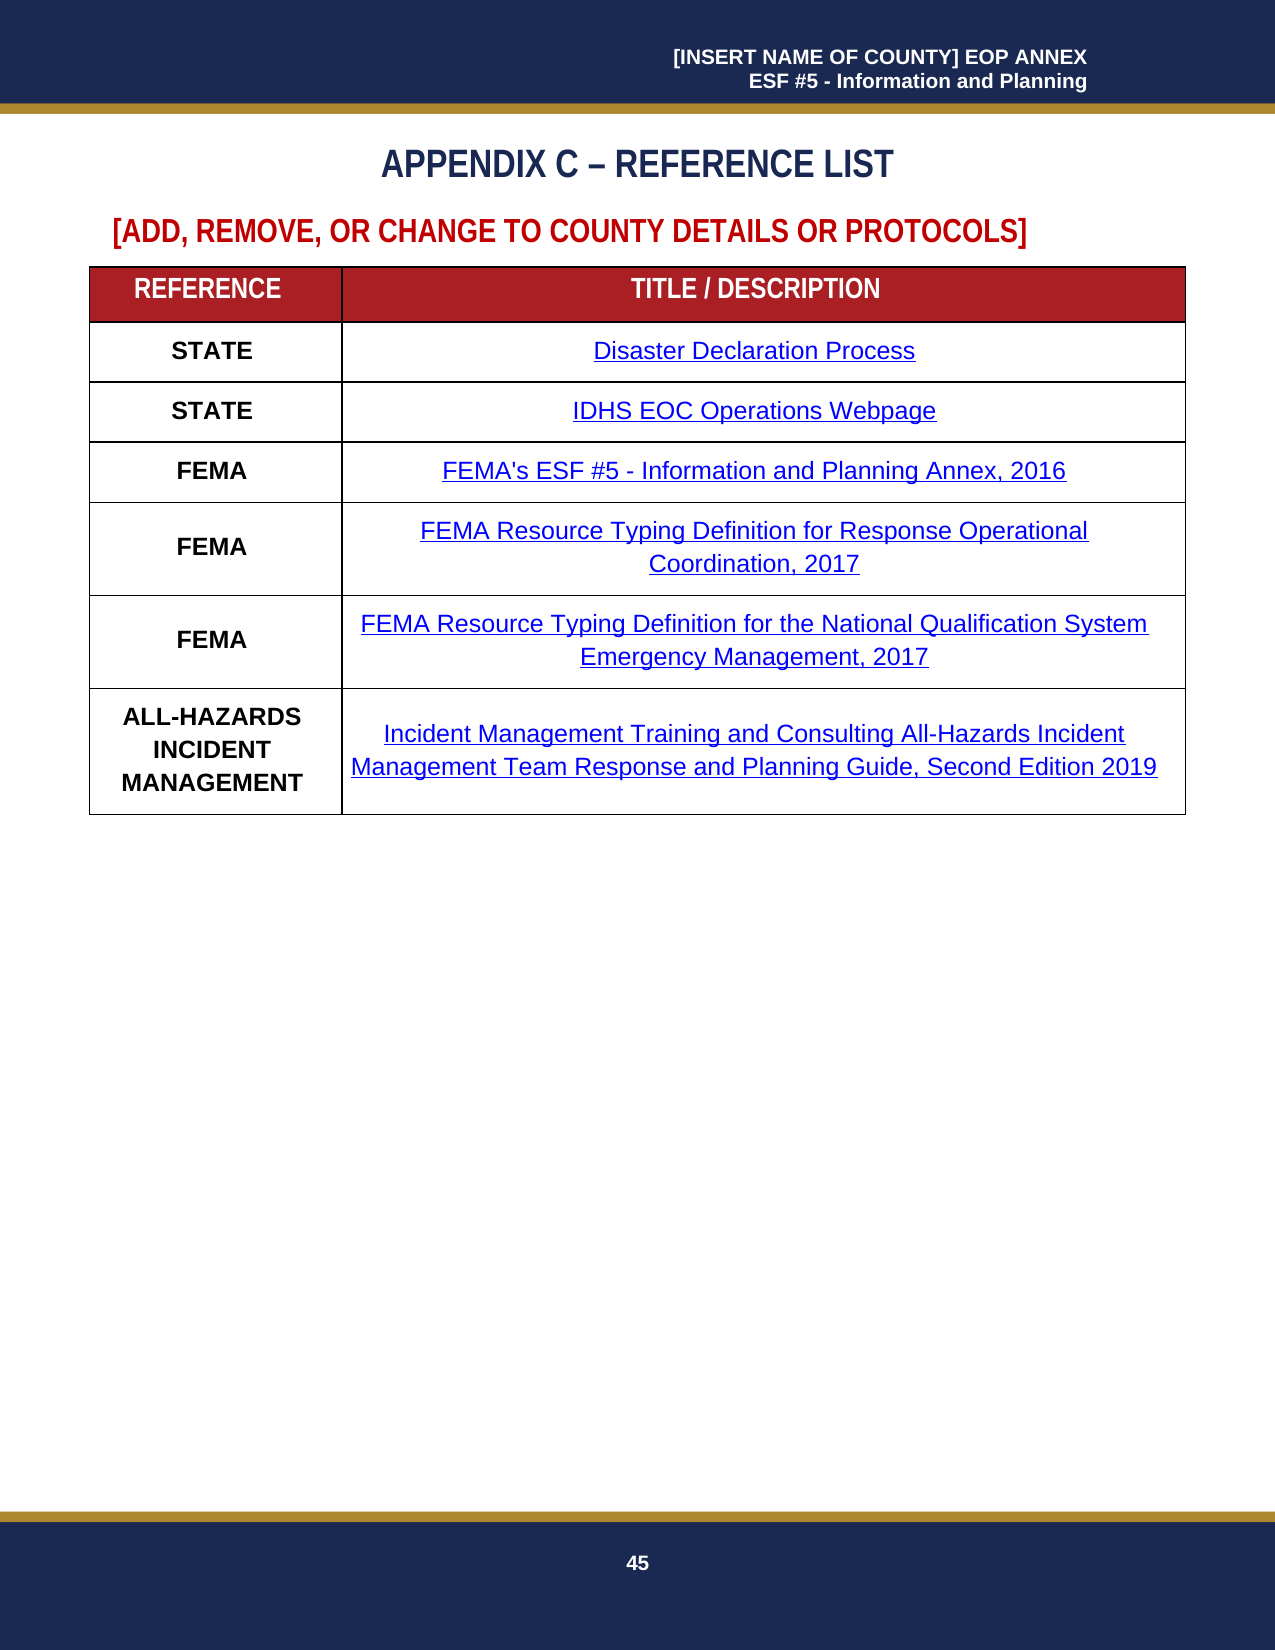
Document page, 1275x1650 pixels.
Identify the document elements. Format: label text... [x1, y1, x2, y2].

table_cell STATE [90, 323, 341, 381]
table_cell FEMA [90, 443, 341, 501]
subtitle APPENDIX C – REFERENCE LIST [112, 141, 1162, 186]
table_cell FEMA's ESF #5 - Information and Planning Annex, 2016 [343, 443, 1185, 501]
table_cell Disaster Declaration Process [343, 323, 1185, 381]
table_cell Incident Management Training and Consulting All-Hazards Incident Management Team Response and Planning Guide, Second Edition 2019 [343, 689, 1185, 814]
table_cell STATE [90, 383, 341, 441]
table_cell FEMA [90, 596, 341, 688]
picture [0, 0, 1275, 1650]
table_cell FEMA Resource Typing Definition for Response Operational Coordination, 2017 [343, 503, 1185, 594]
table_cell FEMA Resource Typing Definition for the National Qualification System Emergency Management, 2017 [343, 596, 1185, 688]
table_header TITLE / DESCRIPTION [343, 268, 1185, 321]
table_cell ALL-HAZARDS INCIDENT MANAGEMENT [90, 689, 341, 814]
table_header REFERENCE [90, 268, 341, 321]
table_cell FEMA [90, 503, 341, 594]
table_cell IDHS EOC Operations Webpage [343, 383, 1185, 441]
text [ADD, REMOVE, OR CHANGE TO COUNTY DETAILS OR PROTOCOLS] [112, 211, 1162, 249]
